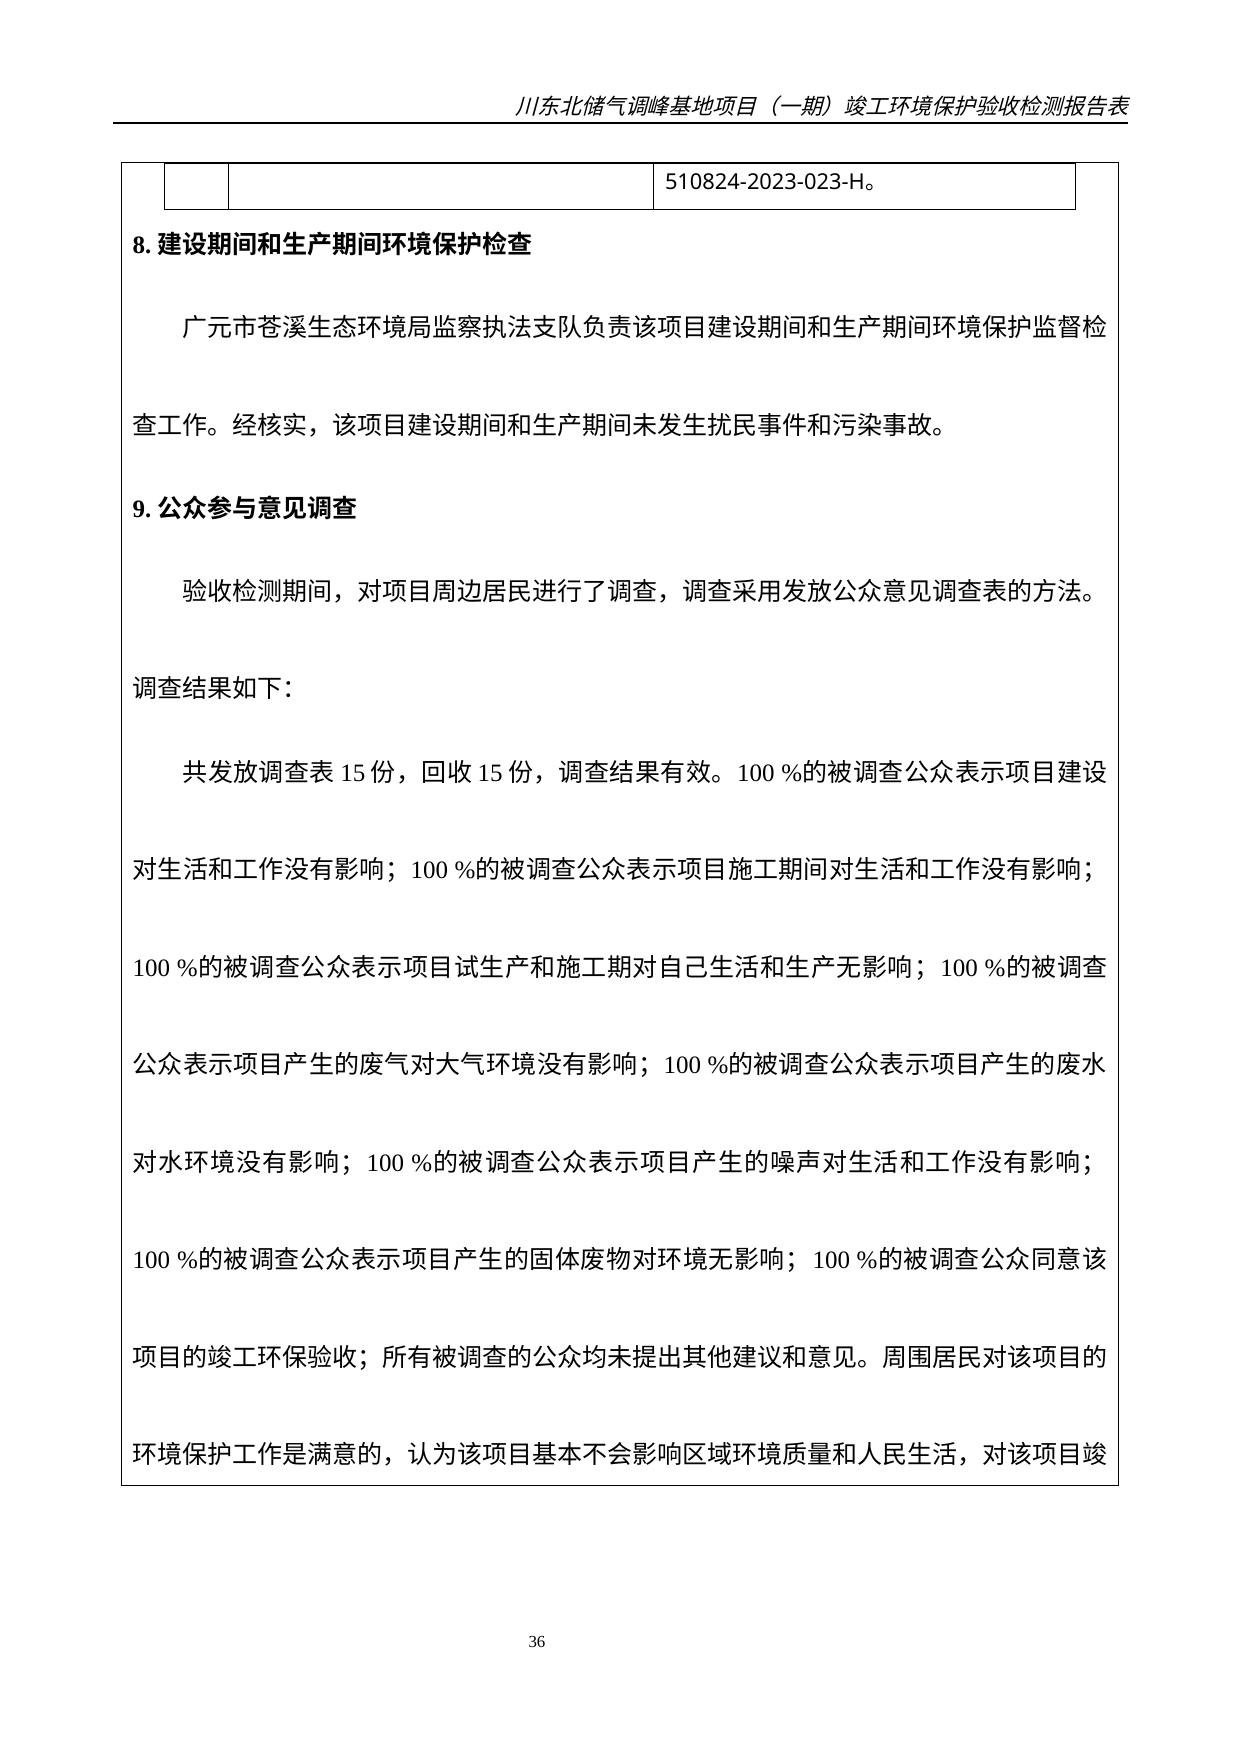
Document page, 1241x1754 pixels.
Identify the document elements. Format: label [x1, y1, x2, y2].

table_header [122, 163, 1118, 1485]
